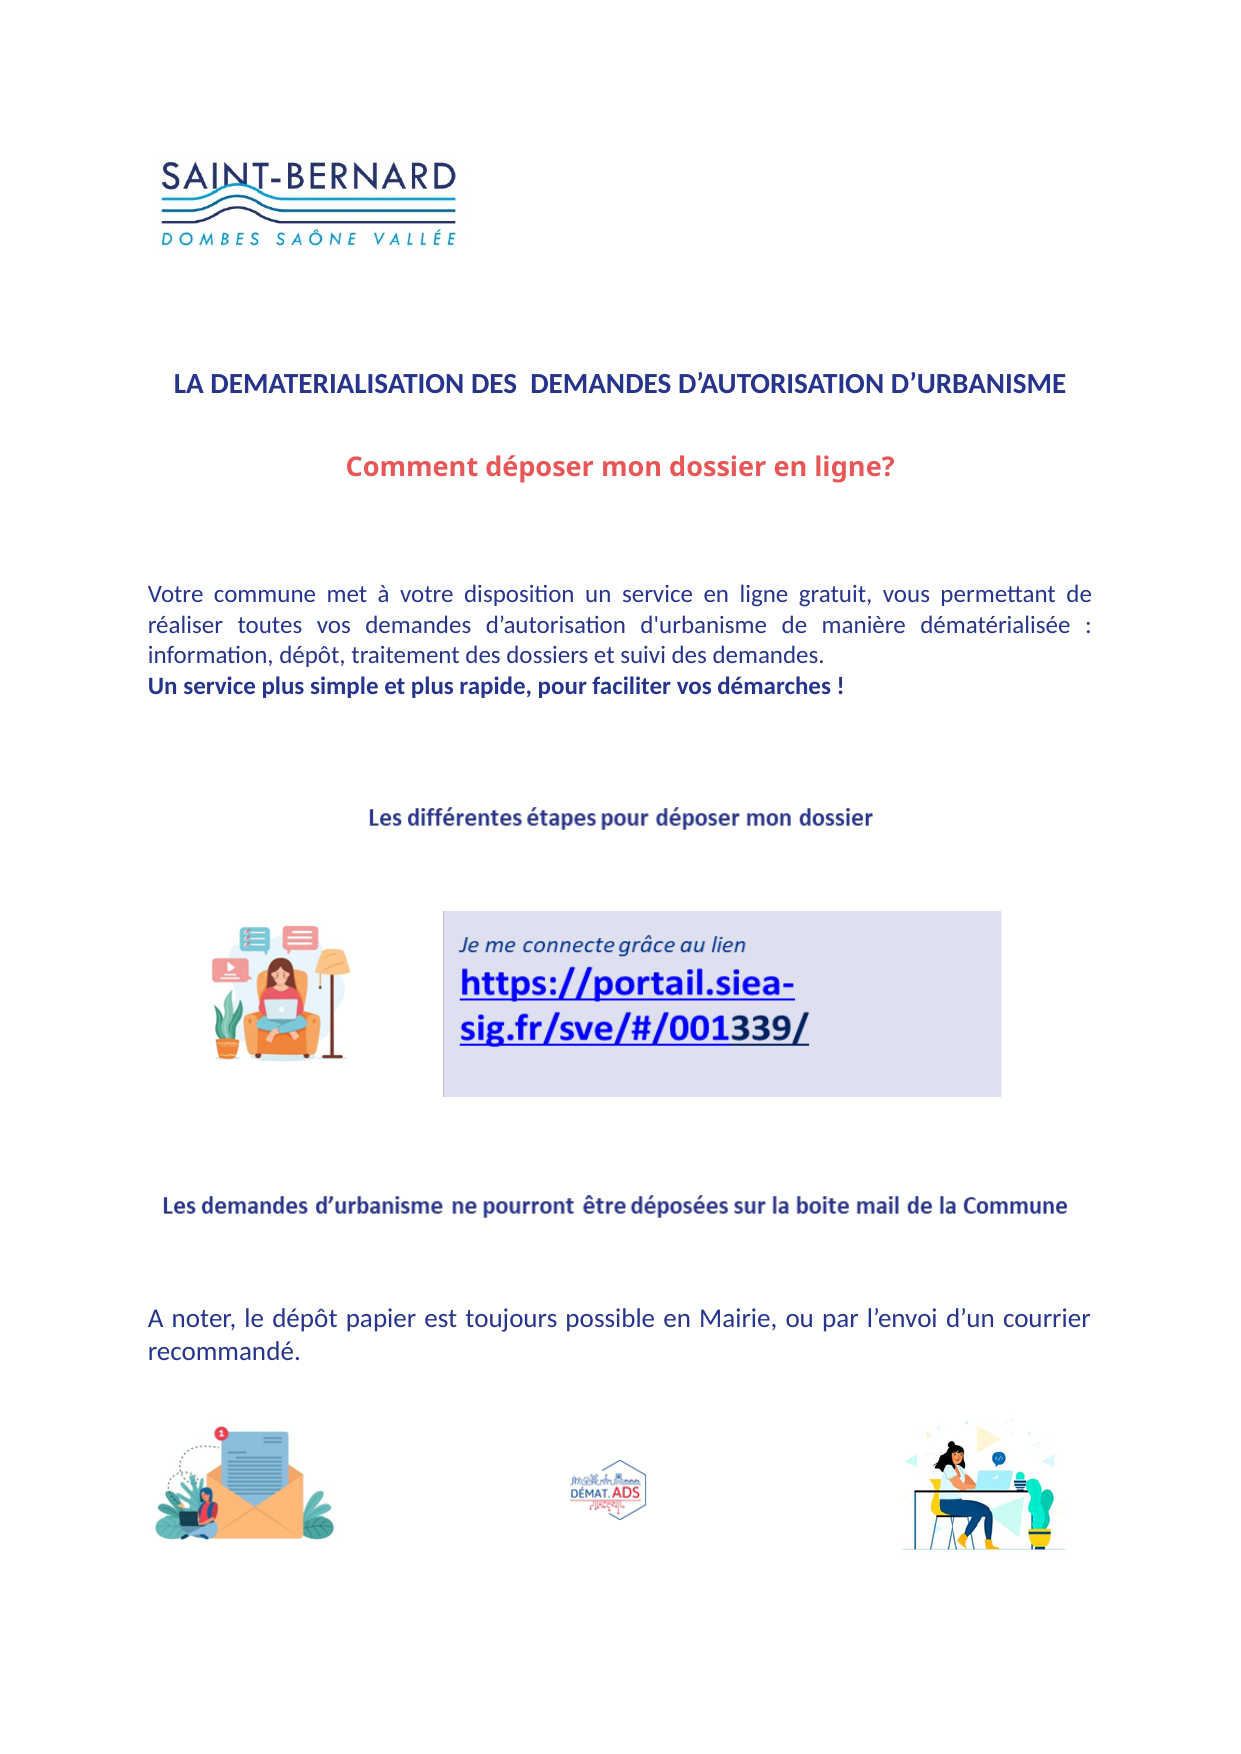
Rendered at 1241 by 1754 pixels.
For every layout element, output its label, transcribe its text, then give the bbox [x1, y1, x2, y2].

picture [147, 1182, 1091, 1236]
picture [147, 1414, 342, 1554]
picture [147, 147, 469, 259]
picture [353, 794, 888, 848]
picture [569, 1460, 647, 1521]
picture [203, 913, 360, 1070]
picture [434, 911, 1002, 1097]
picture [892, 1394, 1075, 1558]
text A noter, le dépôt papier est toujours possible en Mairie, ou par l’envoi d’un courrier recommandé. [148, 1301, 1093, 1367]
text Un service plus simple et plus rapide, pour faciliter vos démarches ! [148, 670, 1093, 701]
text LA DEMATERIALISATION DES DEMANDES D’AUTORISATION D’URBANISME [148, 365, 1093, 401]
text Votre commune met à votre disposition un service en ligne gratuit, vous permettant de réaliser toutes vos demandes d’autorisation d'urbanisme de manière dématérialisée : information, dépôt, traitement des dossiers et suivi des demandes. [148, 578, 1093, 670]
text Comment déposer mon dossier en ligne? [148, 448, 1093, 485]
